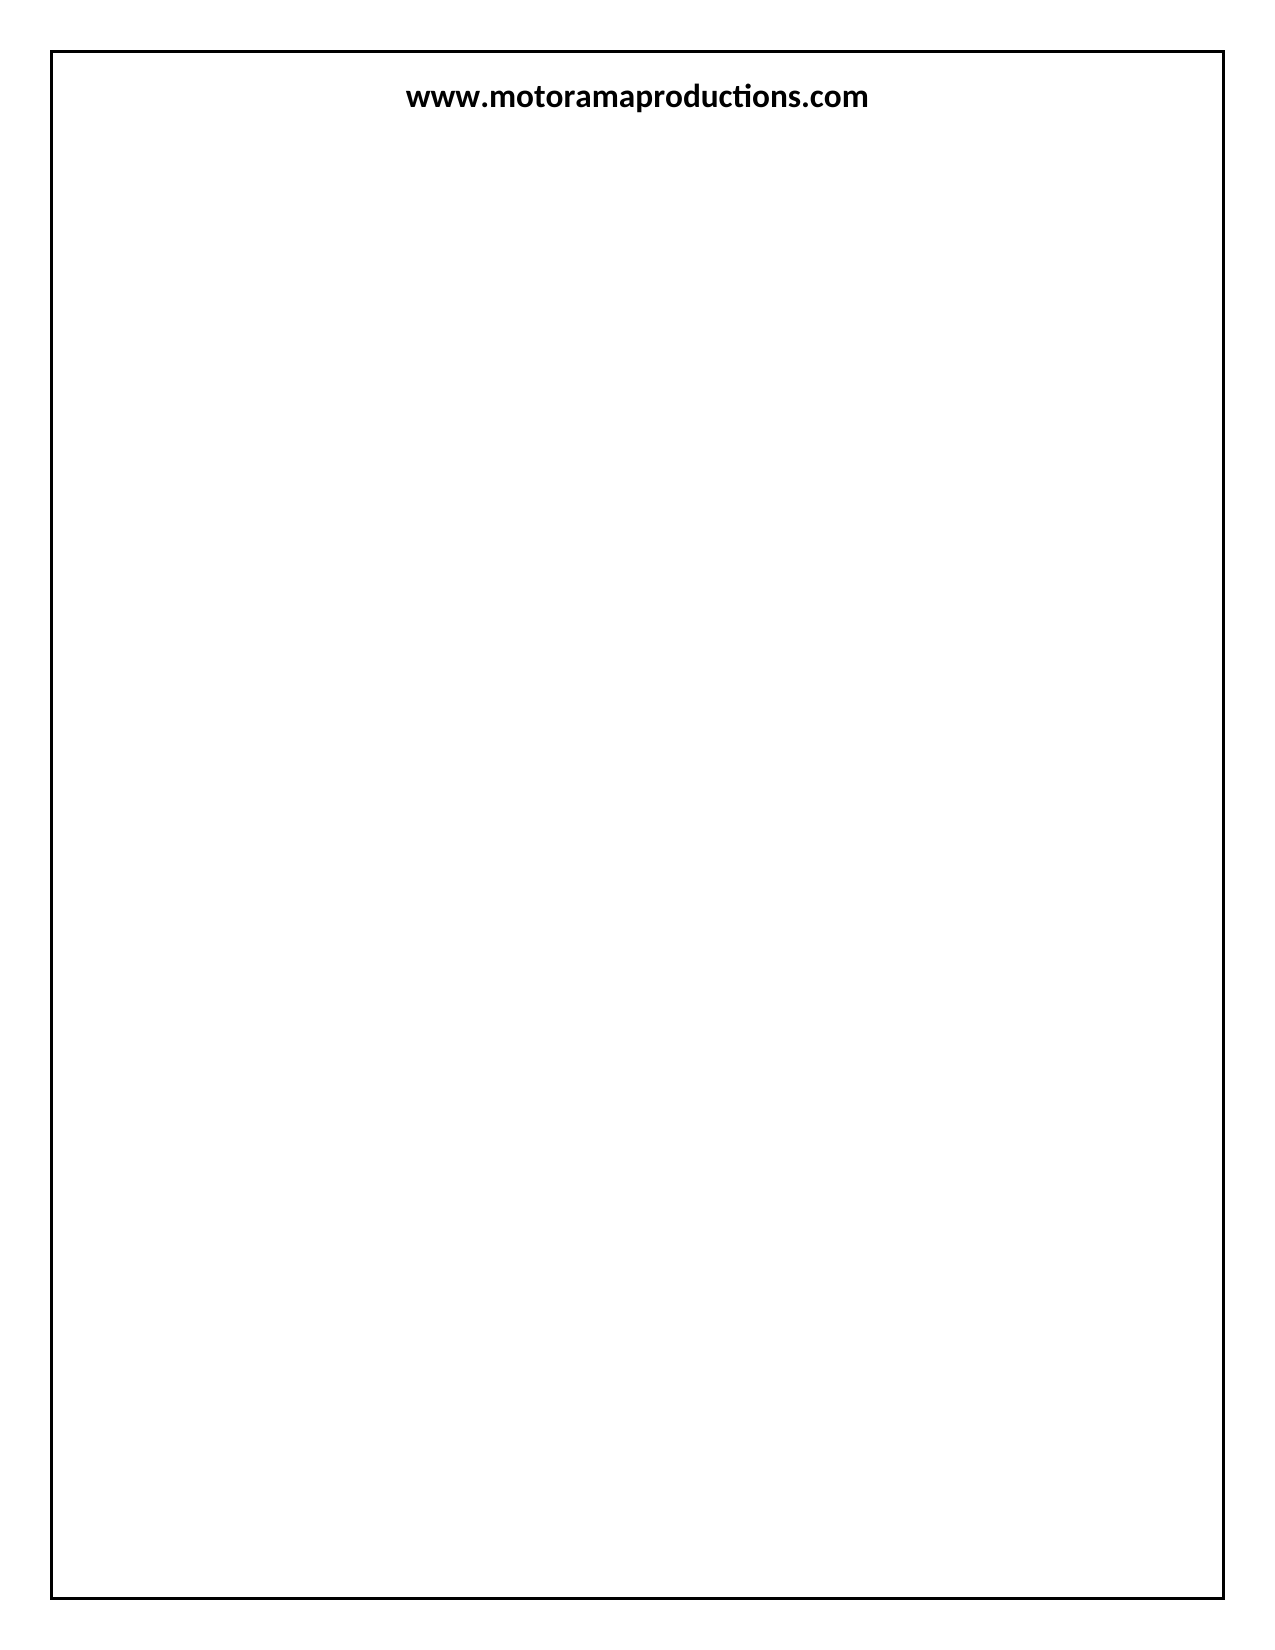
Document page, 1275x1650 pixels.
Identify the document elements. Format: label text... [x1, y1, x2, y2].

text www.motoramaproductions.com [75, 75, 1200, 116]
